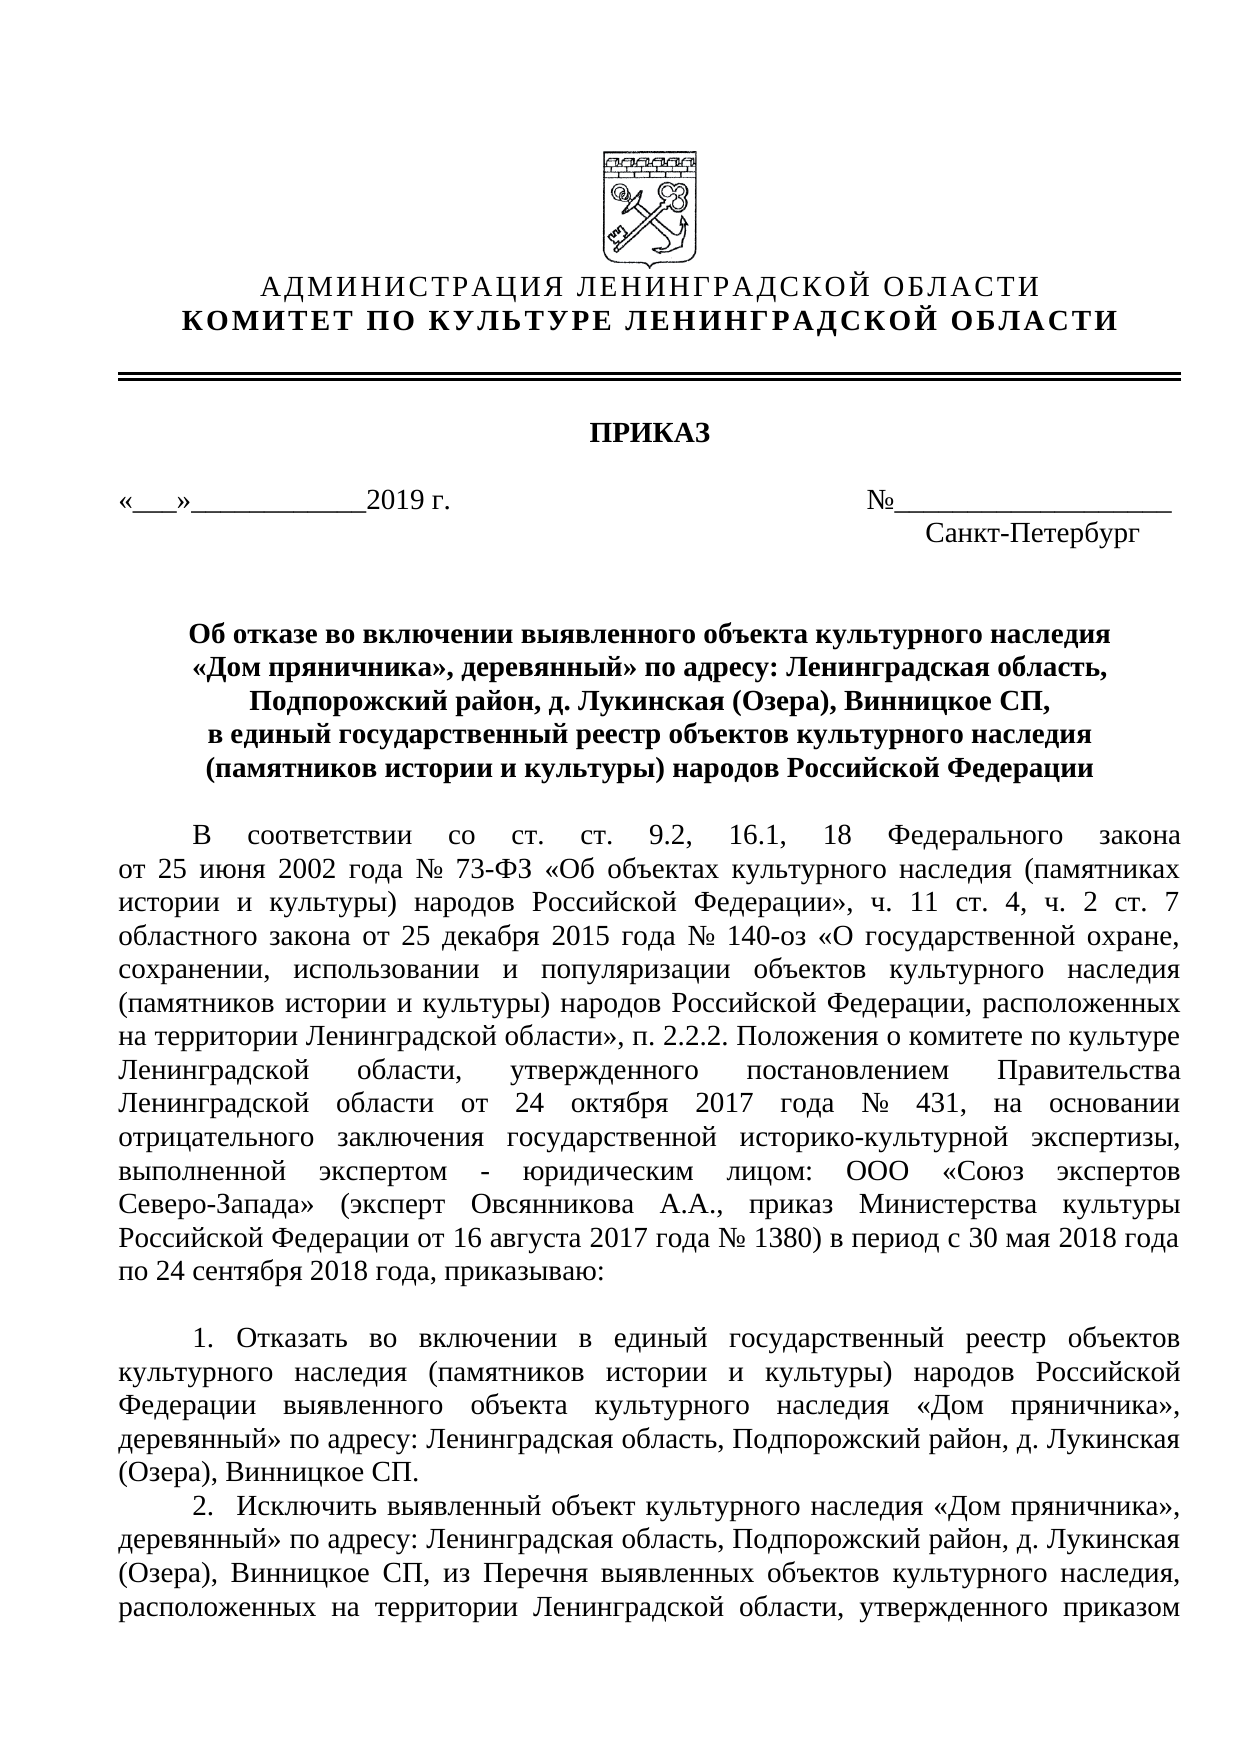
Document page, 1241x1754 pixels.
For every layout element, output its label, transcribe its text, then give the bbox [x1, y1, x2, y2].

text В соответствии со ст. ст. 9.2, 16.1, 18 Федерального закона от 25 июня 2002 года № 73-ФЗ «Об объектах культурного наследия (памятниках истории и культуры) народов Российской Федерации», ч. 11 ст. 4, ч. 2 ст. 7 областного закона от 25 декабря 2015 года № 140-оз «О государственной охране, сохранении, использовании и популяризации объектов культурного наследия (памятников истории и культуры) народов Российской Федерации, расположенных на территории Ленинградской области», п. 2.2.2. Положения о комитете по культуре Ленинградской области, утвержденного постановлением Правительства Ленинградской области от 24 октября 2017 года № 431, на основании отрицательного заключения государственной историко-культурной экспертизы, выполненной экспертом - юридическим лицом: ООО «Союз экспертов Северо-Запада» (эксперт Овсянникова А.А., приказ Министерства культуры Российской Федерации от 16 августа 2017 года № 1380) в период с 30 мая 2018 года по 24 сентября 2018 года, приказываю: [118, 817, 1181, 1287]
text КОМИТЕТ ПО КУЛЬТУРЕ ЛЕНИНГРАДСКОЙ ОБЛАСТИ [118, 303, 1181, 336]
text ПРИКАЗ [118, 415, 1181, 448]
picture [602, 151, 697, 269]
text АДМИНИСТРАЦИЯ ЛЕНИНГРАДСКОЙ ОБЛАСТИ [118, 269, 1181, 303]
list Отказать во включении в единый государственный реестр объектов культурного наследия (памятников истории и культуры) народов Российской Федерации выявленного объекта культурного наследия «Дом пряничника», деревянный» по адресу: Ленинградская область, Подпорожский район, д. Лукинская (Озера), Винницкое СП. [118, 1320, 1181, 1488]
text Санкт-Петербург [118, 515, 1181, 549]
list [118, 1488, 1181, 1622]
text «Дом пряничника», деревянный» по адресу: Ленинградская область, Подпорожский район, д. Лукинская (Озера), Винницкое СП, в единый государственный реестр объектов культурного наследия (памятников истории и культуры) народов Российской Федерации [118, 649, 1181, 784]
text Об отказе во включении выявленного объекта культурного наследия [118, 616, 1181, 649]
text «___»____________2019 г. №___________________ [118, 482, 1181, 515]
